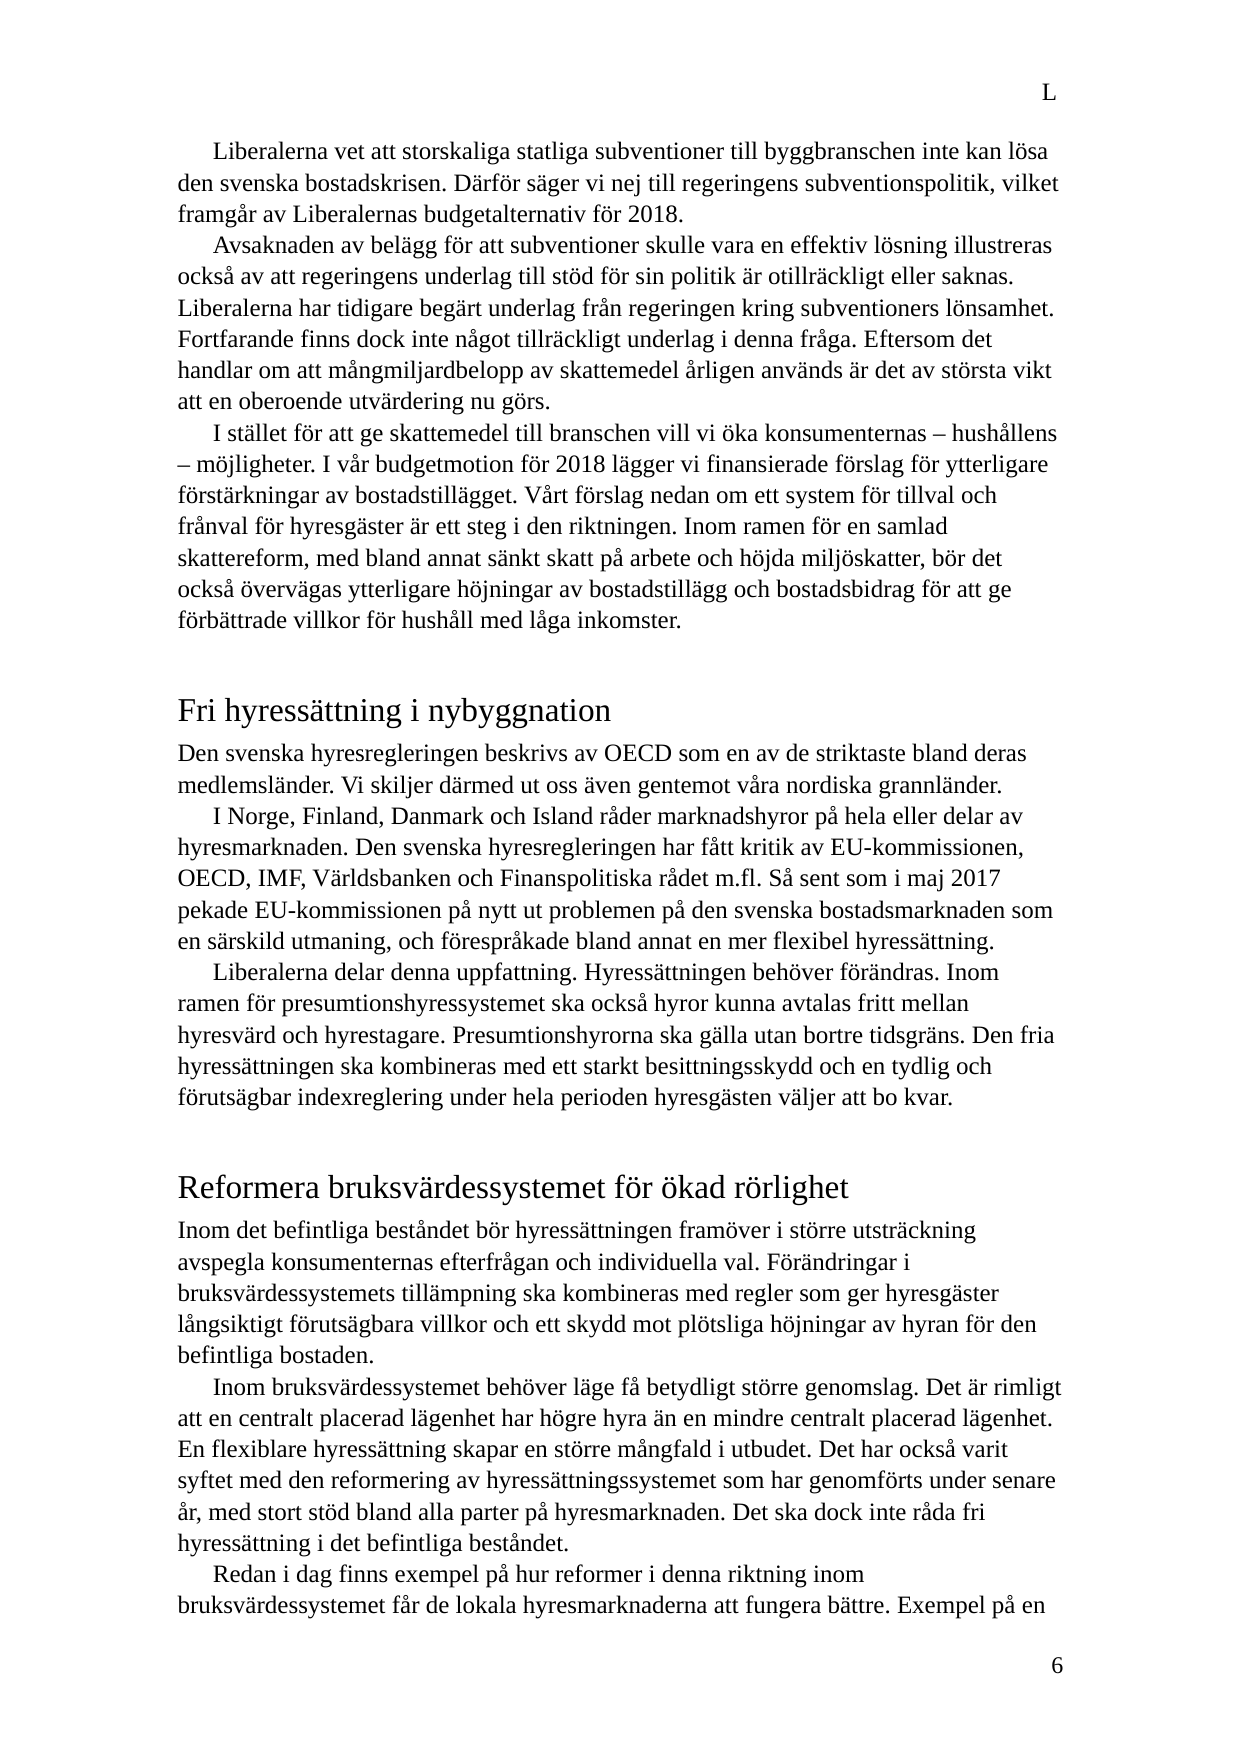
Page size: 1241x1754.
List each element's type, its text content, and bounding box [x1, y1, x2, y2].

subtitle Fri hyressättning i nybyggnation [177, 696, 1063, 728]
subtitle Reformera bruksvärdessystemet för ökad rörlighet [177, 1173, 1063, 1205]
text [177, 1557, 1063, 1619]
text Inom det befintliga beståndet bör hyressättningen framöver i större utsträckning avspegla konsumenternas efterfrågan och individuella val. Förändringar i bruksvärdessystemets tillämpning ska kombineras med regler som ger hyresgäster långsiktigt förutsägbara villkor och ett skydd mot plötsliga höjningar av hyran för den befintliga bostaden. [177, 1213, 1063, 1369]
text Avsaknaden av belägg för att subventioner skulle vara en effektiv lösning illustreras också av att regeringens underlag till stöd för sin politik är otillräckligt eller saknas. Liberalerna har tidigare begärt underlag från regeringen kring subventioners lönsamhet. Fortfarande finns dock inte något tillräckligt underlag i denna fråga. Eftersom det handlar om att mångmiljardbelopp av skattemedel årligen används är det av största vikt att en oberoende utvärdering nu görs. [177, 228, 1063, 415]
text Liberalerna delar denna uppfattning. Hyressättningen behöver förändras. Inom ramen för presumtionshyressystemet ska också hyror kunna avtalas fritt mellan hyresvärd och hyrestagare. Presumtionshyrorna ska gälla utan bortre tidsgräns. Den fria hyressättningen ska kombineras med ett starkt besittningsskydd och en tydlig och förutsägbar indexreglering under hela perioden hyresgästen väljer att bo kvar. [177, 955, 1063, 1111]
text I Norge, Finland, Danmark och Island råder marknadshyror på hela eller delar av hyresmarknaden. Den svenska hyresregleringen har fått kritik av EU-kommissionen, OECD, IMF, Världsbanken och Finanspolitiska rådet m.fl. Så sent som i maj 2017 pekade EU-kommissionen på nytt ut problemen på den svenska bostadsmarknaden som en särskild utmaning, och förespråkade bland annat en mer flexibel hyressättning. [177, 798, 1063, 955]
text Liberalerna vet att storskaliga statliga subventioner till byggbranschen inte kan lösa den svenska bostadskrisen. Därför säger vi nej till regeringens subventionspolitik, vilket framgår av Liberalernas budgetalternativ för 2018. [177, 134, 1063, 228]
text I stället för att ge skattemedel till branschen vill vi öka konsumenternas – hushållens – möjligheter. I vår budgetmotion för 2018 lägger vi finansierade förslag för ytterligare förstärkningar av bostadstillägget. Vårt förslag nedan om ett system för tillval och frånval för hyresgäster är ett steg i den riktningen. Inom ramen för en samlad skattereform, med bland annat sänkt skatt på arbete och höjda miljöskatter, bör det också övervägas ytterligare höjningar av bostadstillägg och bostadsbidrag för att ge förbättrade villkor för hushåll med låga inkomster. [177, 415, 1063, 634]
text Den svenska hyresregleringen beskrivs av OECD som en av de striktaste bland deras medlemsländer. Vi skiljer därmed ut oss även gentemot våra nordiska grannländer. [177, 736, 1063, 798]
text Inom bruksvärdessystemet behöver läge få betydligt större genomslag. Det är rimligt att en centralt placerad lägenhet har högre hyra än en mindre centralt placerad lägenhet. En flexiblare hyressättning skapar en större mångfald i utbudet. Det har också varit syftet med den reformering av hyressättningssystemet som har genomförts under senare år, med stort stöd bland alla parter på hyresmarknaden. Det ska dock inte råda fri hyressättning i det befintliga beståndet. [177, 1369, 1063, 1557]
